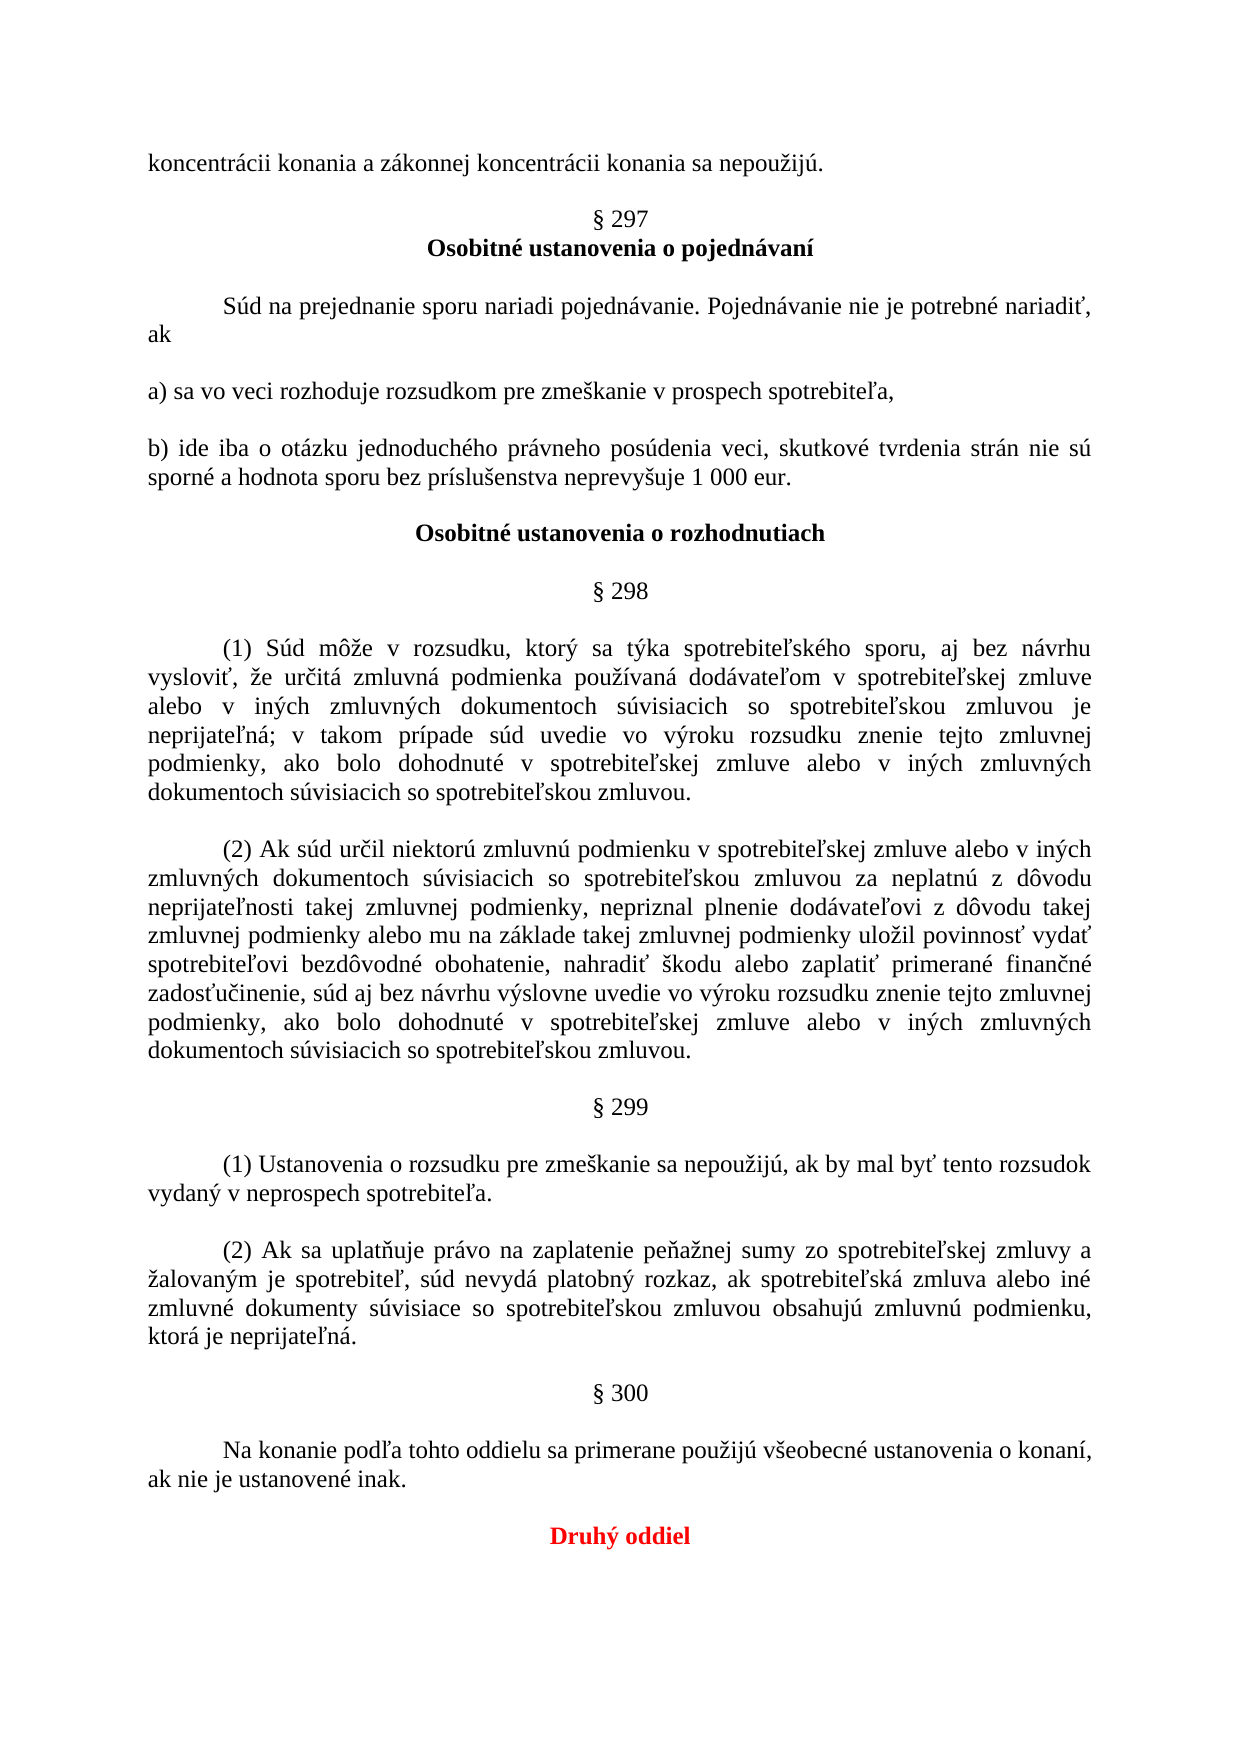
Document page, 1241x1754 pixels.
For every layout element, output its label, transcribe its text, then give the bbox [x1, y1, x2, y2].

text § 297 [148, 204, 1092, 233]
text (2) Ak súd určil niektorú zmluvnú podmienku v spotrebiteľskej zmluve alebo v iných zmluvných dokumentoch súvisiacich so spotrebiteľskou zmluvou za neplatnú z dôvodu neprijateľnosti takej zmluvnej podmienky, nepriznal plnenie dodávateľovi z dôvodu takej zmluvnej podmienky alebo mu na základe takej zmluvnej podmienky uložil povinnosť vydať spotrebiteľovi bezdôvodné obohatenie, nahradiť škodu alebo zaplatiť primerané finančné zadosťučinenie, súd aj bez návrhu výslovne uvedie vo výroku rozsudku znenie tejto zmluvnej podmienky, ako bolo dohodnuté v spotrebiteľskej zmluve alebo v iných zmluvných dokumentoch súvisiacich so spotrebiteľskou zmluvou. [148, 834, 1092, 1064]
text § 300 [148, 1378, 1092, 1407]
text (1) Ustanovenia o rozsudku pre zmeškanie sa nepoužijú, ak by mal byť tento rozsudok vydaný v neprospech spotrebiteľa. [148, 1149, 1092, 1207]
text Druhý oddiel [148, 1521, 1092, 1550]
text Osobitné ustanovenia o pojednávaní [148, 233, 1092, 262]
text Súd na prejednanie sporu nariadi pojednávanie. Pojednávanie nie je potrebné nariadiť, ak [148, 291, 1092, 348]
text Na konanie podľa tohto oddielu sa primerane použijú všeobecné ustanovenia o konaní, ak nie je ustanovené inak. [148, 1436, 1092, 1493]
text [148, 148, 1092, 176]
text (1) Súd môže v rozsudku, ktorý sa týka spotrebiteľského sporu, aj bez návrhu vysloviť, že určitá zmluvná podmienka používaná dodávateľom v spotrebiteľskej zmluve alebo v iných zmluvných dokumentoch súvisiacich so spotrebiteľskou zmluvou je neprijateľná; v takom prípade súd uvedie vo výroku rozsudku znenie tejto zmluvnej podmienky, ako bolo dohodnuté v spotrebiteľskej zmluve alebo v iných zmluvných dokumentoch súvisiacich so spotrebiteľskou zmluvou. [148, 633, 1092, 806]
text § 298 [148, 576, 1092, 605]
text a) sa vo veci rozhoduje rozsudkom pre zmeškanie v prospech spotrebiteľa, [148, 376, 1092, 405]
text (2) Ak sa uplatňuje právo na zaplatenie peňažnej sumy zo spotrebiteľskej zmluvy a žalovaným je spotrebiteľ, súd nevydá platobný rozkaz, ak spotrebiteľská zmluva alebo iné zmluvné dokumenty súvisiace so spotrebiteľskou zmluvou obsahujú zmluvnú podmienku, ktorá je neprijateľná. [148, 1235, 1092, 1350]
text b) ide iba o otázku jednoduchého právneho posúdenia veci, skutkové tvrdenia strán nie sú sporné a hodnota sporu bez príslušenstva neprevyšuje 1 000 eur. [148, 433, 1092, 491]
text Osobitné ustanovenia o rozhodnutiach [148, 518, 1092, 547]
text § 299 [148, 1092, 1092, 1121]
